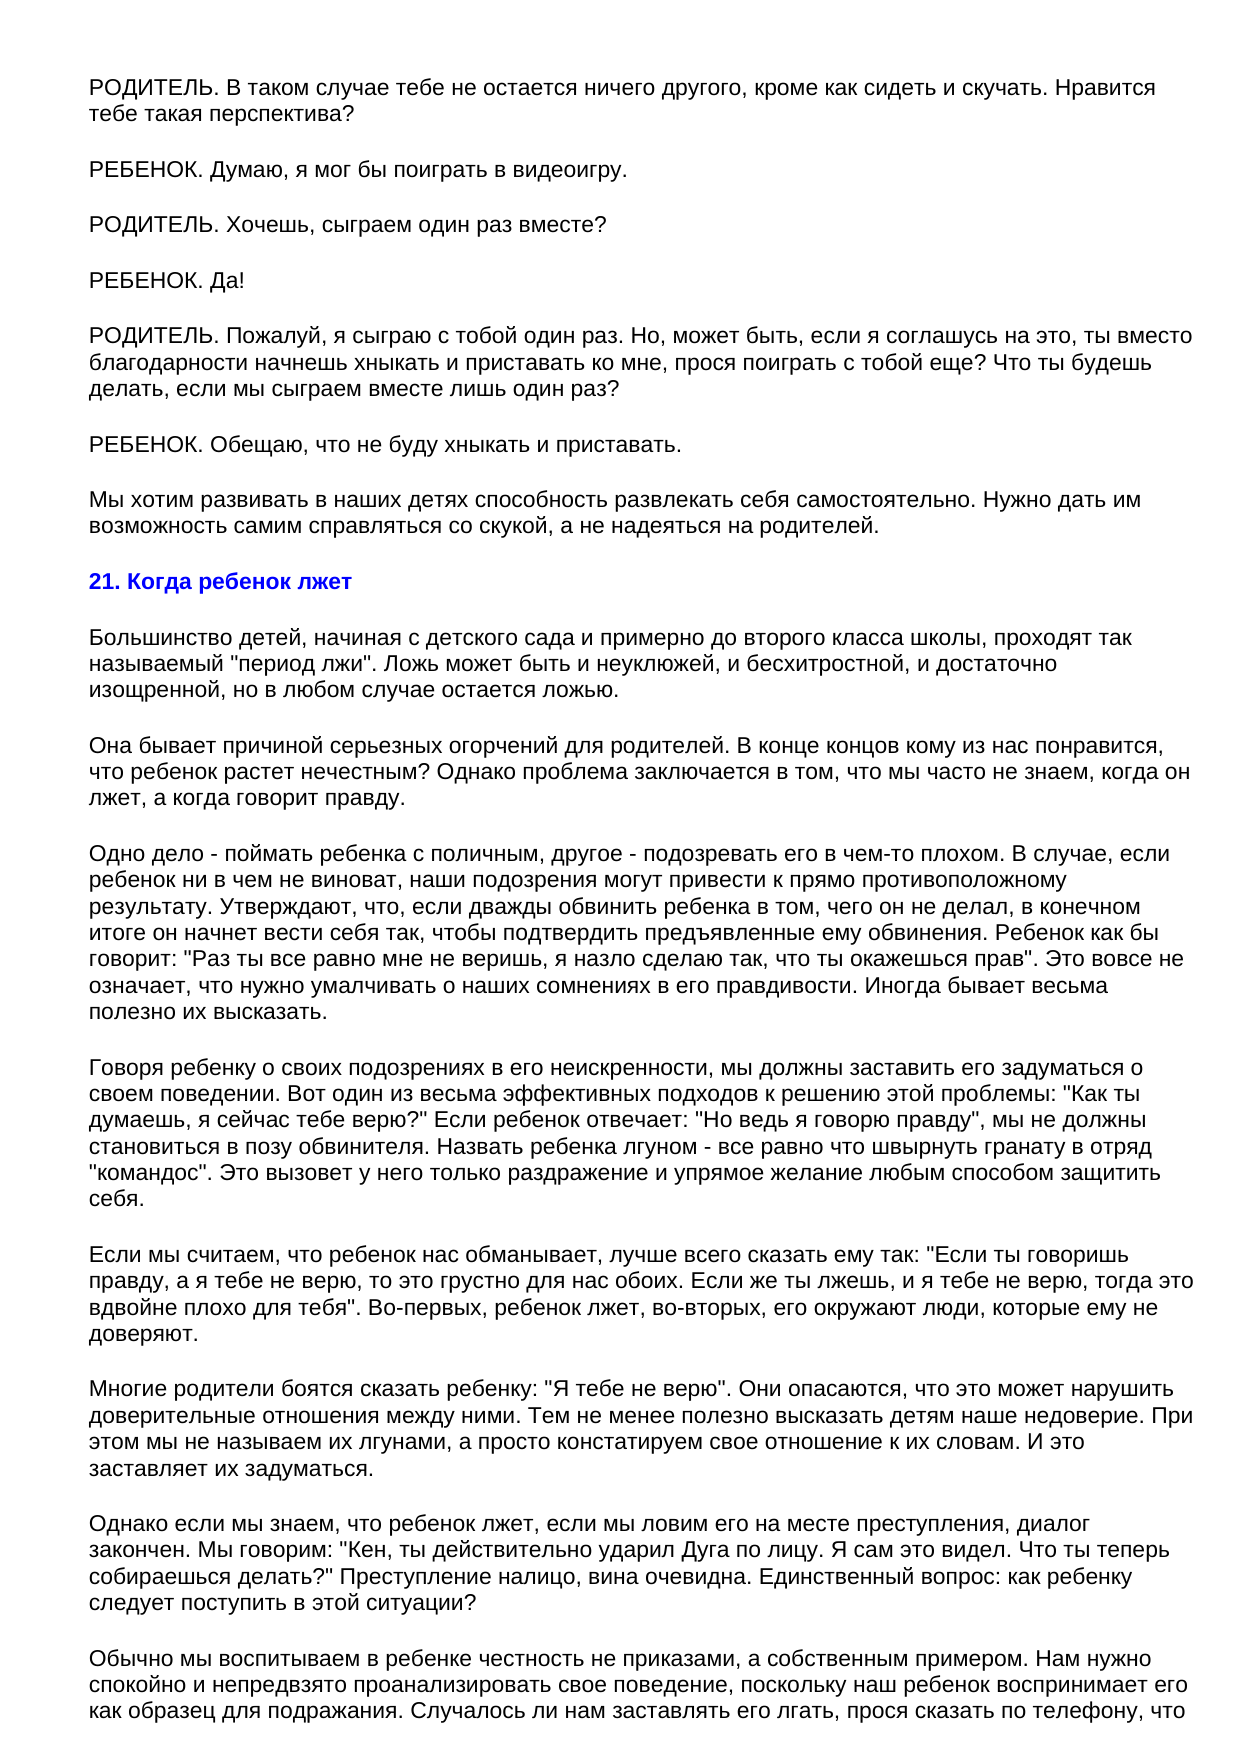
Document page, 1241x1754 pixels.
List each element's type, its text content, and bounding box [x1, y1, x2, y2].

text РОДИТЕЛЬ. В таком случае тебе не остается ничего другого, кроме как сидеть и скучать. Нравится тебе такая перспектива? [89, 74, 1196, 127]
text РОДИТЕЛЬ. Хочешь, сыграем один раз вместе? [89, 211, 1196, 238]
text РЕБЕНОК. Думаю, я мог бы поиграть в видеоигру. [89, 156, 1196, 182]
text РЕБЕНОК. Да! [89, 267, 1196, 293]
text Большинство детей, начиная с детского сада и примерно до второго класса школы, проходят так называемый "период лжи". Ложь может быть и неуклюжей, и бесхитростной, и достаточно изощренной, но в любом случае остается ложью. [89, 623, 1196, 702]
text РЕБЕНОК. Обещаю, что не буду хныкать и приставать. [89, 431, 1196, 457]
text Она бывает причиной серьезных огорчений для родителей. В конце концов кому из нас понравится, что ребенок растет нечестным? Однако проблема заключается в том, что мы часто не знаем, когда он лжет, а когда говорит правду. [89, 732, 1196, 811]
text Мы хотим развивать в наших детях способность развлекать себя самостоятельно. Нужно дать им возможность самим справляться со скукой, а не надеяться на родителей. [89, 486, 1196, 539]
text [89, 1644, 1196, 1724]
text Одно дело - поймать ребенка с поличным, другое - подозревать его в чем-то плохом. В случае, если ребенок ни в чем не виноват, наши подозрения могут привести к прямо противоположному результату. Утверждают, что, если дважды обвинить ребенка в том, чего он не делал, в конечном итоге он начнет вести себя так, чтобы подтвердить предъявленные ему обвинения. Ребенок как бы говорит: "Раз ты все равно мне не веришь, я назло сделаю так, что ты окажешься прав". Это вовсе не означает, что нужно умалчивать о наших сомнениях в его правдивости. Иногда бывает весьма полезно их высказать. [89, 840, 1196, 1024]
text Говоря ребенку о своих подозрениях в его неискренности, мы должны заставить его задуматься о своем поведении. Вот один из весьма эффективных подходов к решению этой проблемы: "Как ты думаешь, я сейчас тебе верю?" Если ребенок отвечает: "Но ведь я говорю правду", мы не должны становиться в позу обвинителя. Назвать ребенка лгуном - все равно что швырнуть гранату в отряд "командос". Это вызовет у него только раздражение и упрямое желание любым способом защитить себя. [89, 1053, 1196, 1212]
text Однако если мы знаем, что ребенок лжет, если мы ловим его на месте преступления, диалог закончен. Мы говорим: "Кен, ты действительно ударил Дуга по лицу. Я сам это видел. Что ты теперь собираешься делать?" Преступление налицо, вина очевидна. Единственный вопрос: как ребенку следует поступить в этой ситуации? [89, 1510, 1196, 1615]
text РОДИТЕЛЬ. Пожалуй, я сыграю с тобой один раз. Но, может быть, если я соглашусь на это, ты вместо благодарности начнешь хныкать и приставать ко мне, прося поиграть с тобой еще? Что ты будешь делать, если мы сыграем вместе лишь один раз? [89, 322, 1196, 401]
text Если мы считаем, что ребенок нас обманывает, лучше всего сказать ему так: "Если ты говоришь правду, а я тебе не верю, то это грустно для нас обоих. Если же ты лжешь, и я тебе не верю, тогда это вдвойне плохо для тебя". Во-первых, ребенок лжет, во-вторых, его окружают люди, которые ему не доверяют. [89, 1241, 1196, 1346]
text 21. Когда ребенок лжет [89, 568, 1196, 594]
text Многие родители боятся сказать ребенку: "Я тебе не верю". Они опасаются, что это может нарушить доверительные отношения между ними. Тем не менее полезно высказать детям наше недоверие. При этом мы не называем их лгунами, а просто констатируем свое отношение к их словам. И это заставляет их задуматься. [89, 1375, 1196, 1481]
